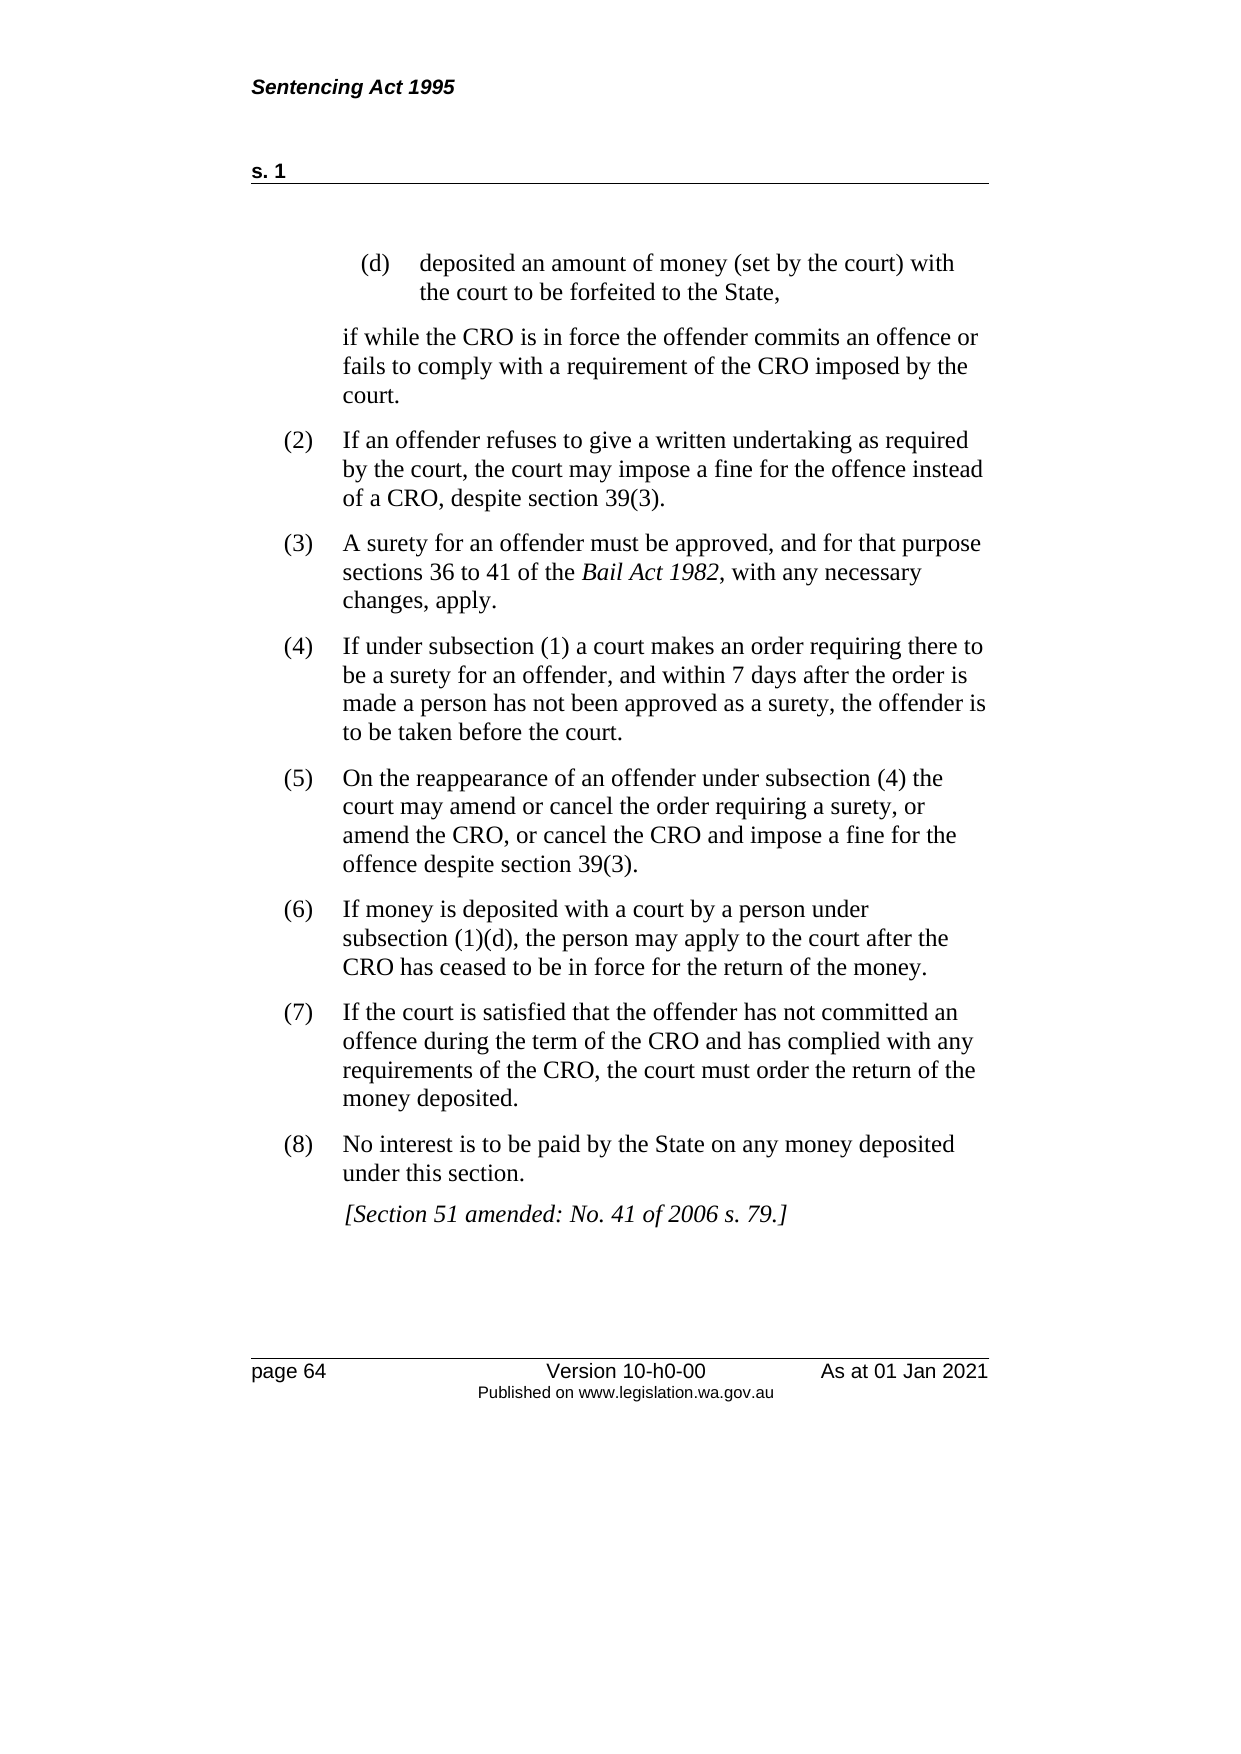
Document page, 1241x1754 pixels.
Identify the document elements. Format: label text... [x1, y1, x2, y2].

text (8) No interest is to be paid by the State on any money deposited under this section. [251, 1129, 989, 1186]
text (4) If under subsection (1) a court makes an order requiring there to be a surety for an offender, and within 7 days after the order is made a person has not been approved as a surety, the offender is to be taken before the court. [251, 631, 989, 746]
text [Section 51 amended: No. 41 of 2006 s. 79.] [251, 1199, 989, 1228]
text if while the CRO is in force the offender commits an offence or fails to comply with a requirement of the CRO imposed by the court. [251, 322, 989, 408]
text (d) deposited an amount of money (set by the court) with the court to be forfeited to the State, [251, 248, 989, 306]
text (3) A surety for an offender must be approved, and for that purpose sections 36 to 41 of the Bail Act 1982, with any necessary changes, apply. [251, 528, 989, 614]
text (2) If an offender refuses to give a written undertaking as required by the court, the court may impose a fine for the offence instead of a CRO, despite section 39(3). [251, 425, 989, 511]
text (6) If money is deposited with a court by a person under subsection (1)(d), the person may apply to the court after the CRO has ceased to be in force for the return of the money. [251, 894, 989, 981]
text (5) On the reappearance of an offender under subsection (4) the court may amend or cancel the order requiring a surety, or amend the CRO, or cancel the CRO and impose a fine for the offence despite section 39(3). [251, 763, 989, 878]
text (7) If the court is satisfied that the offender has not committed an offence during the term of the CRO and has complied with any requirements of the CRO, the court must order the return of the money deposited. [251, 997, 989, 1112]
